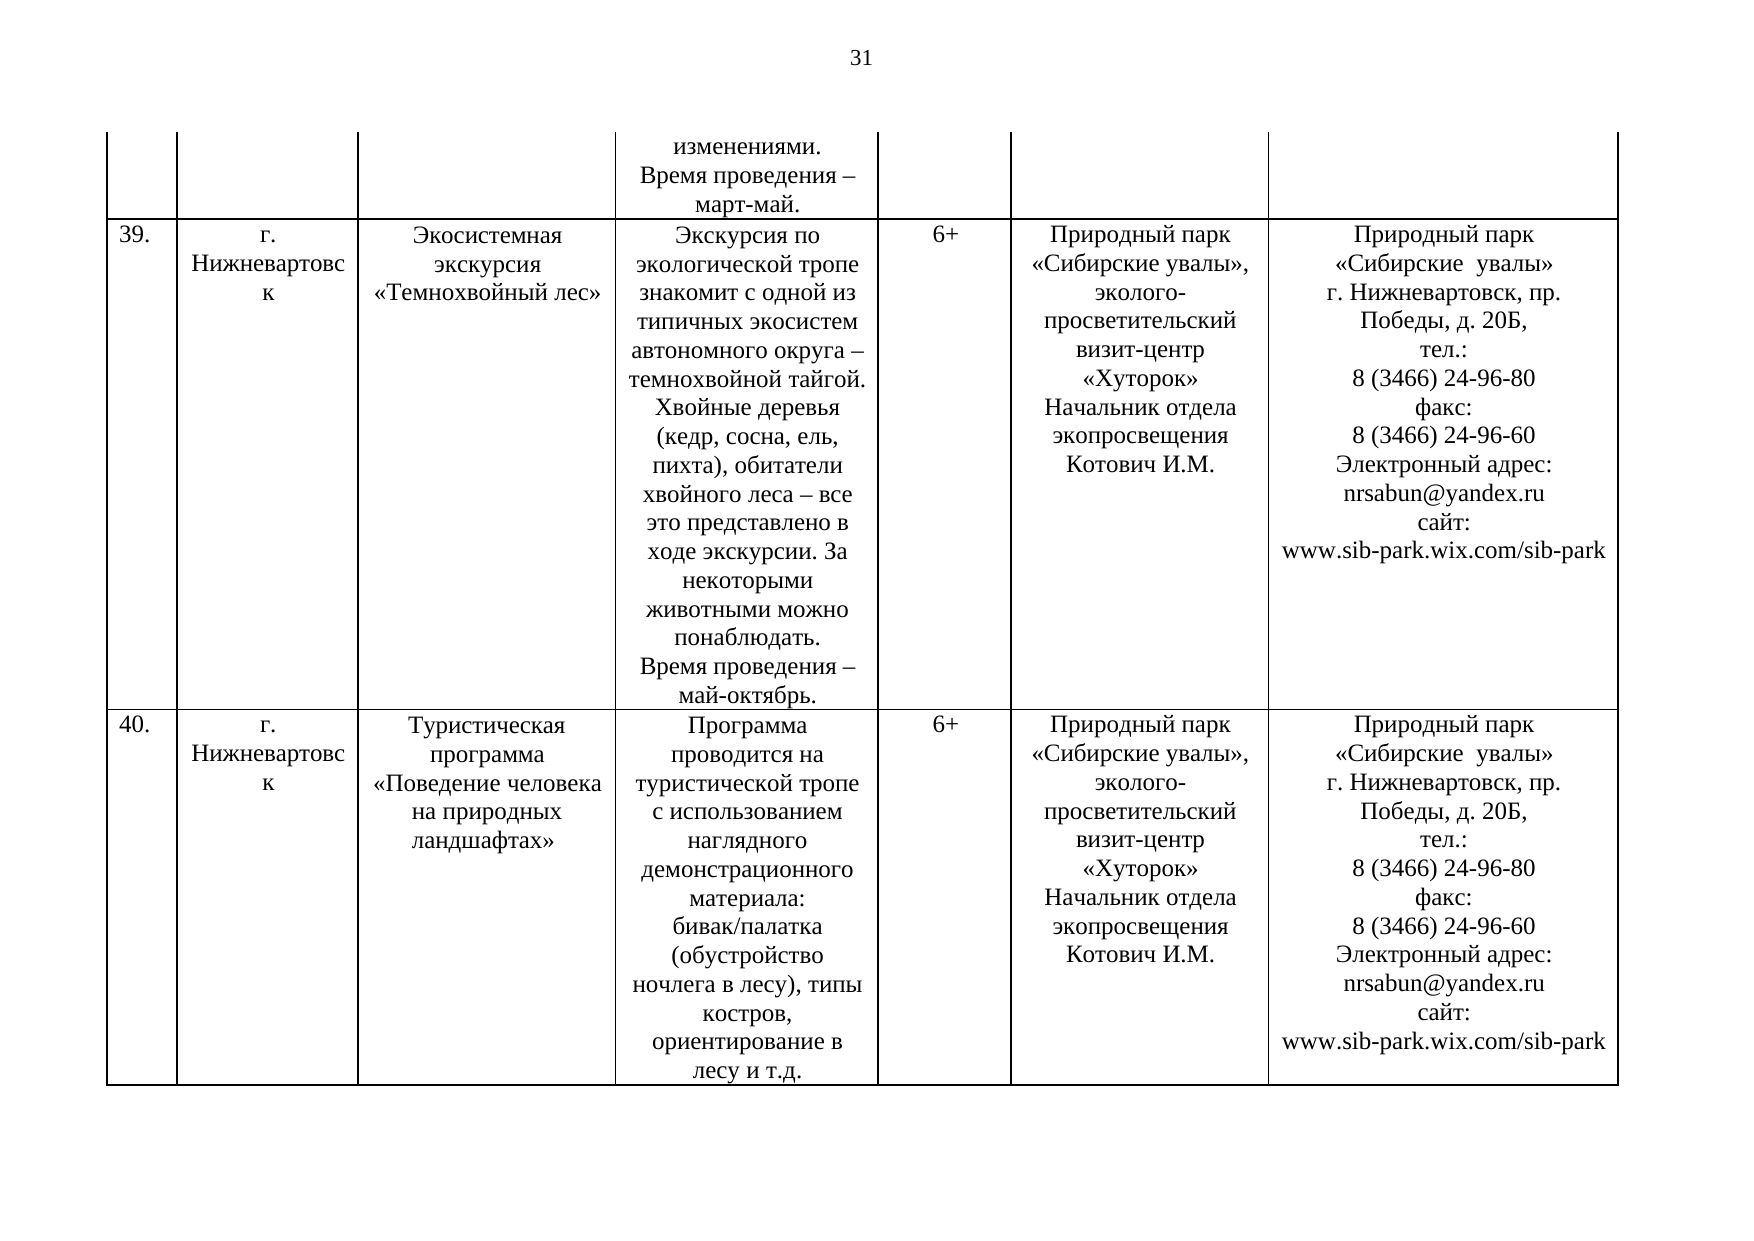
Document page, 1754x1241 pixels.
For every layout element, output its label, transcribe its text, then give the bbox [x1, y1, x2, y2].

table_header изменениями. Время проведения – март-май. [616, 132, 877, 218]
table_header [879, 132, 1010, 218]
table_header [108, 132, 176, 218]
table_cell Программа проводится на туристической тропе с использованием наглядного демонстрационного материала: бивак/палатка (обустройство ночлега в лесу), типы костров, ориентирование в лесу и т.д. [616, 710, 877, 1084]
table_cell г. Нижневартовс к [178, 710, 357, 1084]
table_cell Экосистемная экскурсия «Темнохвойный лес» [359, 220, 615, 709]
table_header [1269, 132, 1617, 218]
table_cell 6+ [879, 710, 1010, 1084]
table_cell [1269, 710, 1617, 1084]
table_cell 40. [108, 710, 176, 1084]
table_cell Экскурсия по экологической тропе знакомит с одной из типичных экосистем автономного округа – темнохвойной тайгой. Хвойные деревья (кедр, сосна, ель, пихта), обитатели хвойного леса – все это представлено в ходе экскурсии. За некоторыми животными можно понаблюдать. Время проведения – май-октябрь. [616, 220, 877, 709]
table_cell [1012, 710, 1268, 1084]
table_header [1012, 132, 1268, 218]
table_cell 6+ [879, 220, 1010, 709]
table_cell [1269, 220, 1617, 709]
table_cell 39. [108, 220, 176, 709]
table_header [178, 132, 357, 218]
table_cell г. Нижневартовс к [178, 220, 357, 709]
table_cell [1012, 220, 1268, 709]
table_cell Туристическая программа «Поведение человека на природных ландшафтах» [359, 710, 615, 1084]
table_header [359, 132, 615, 218]
